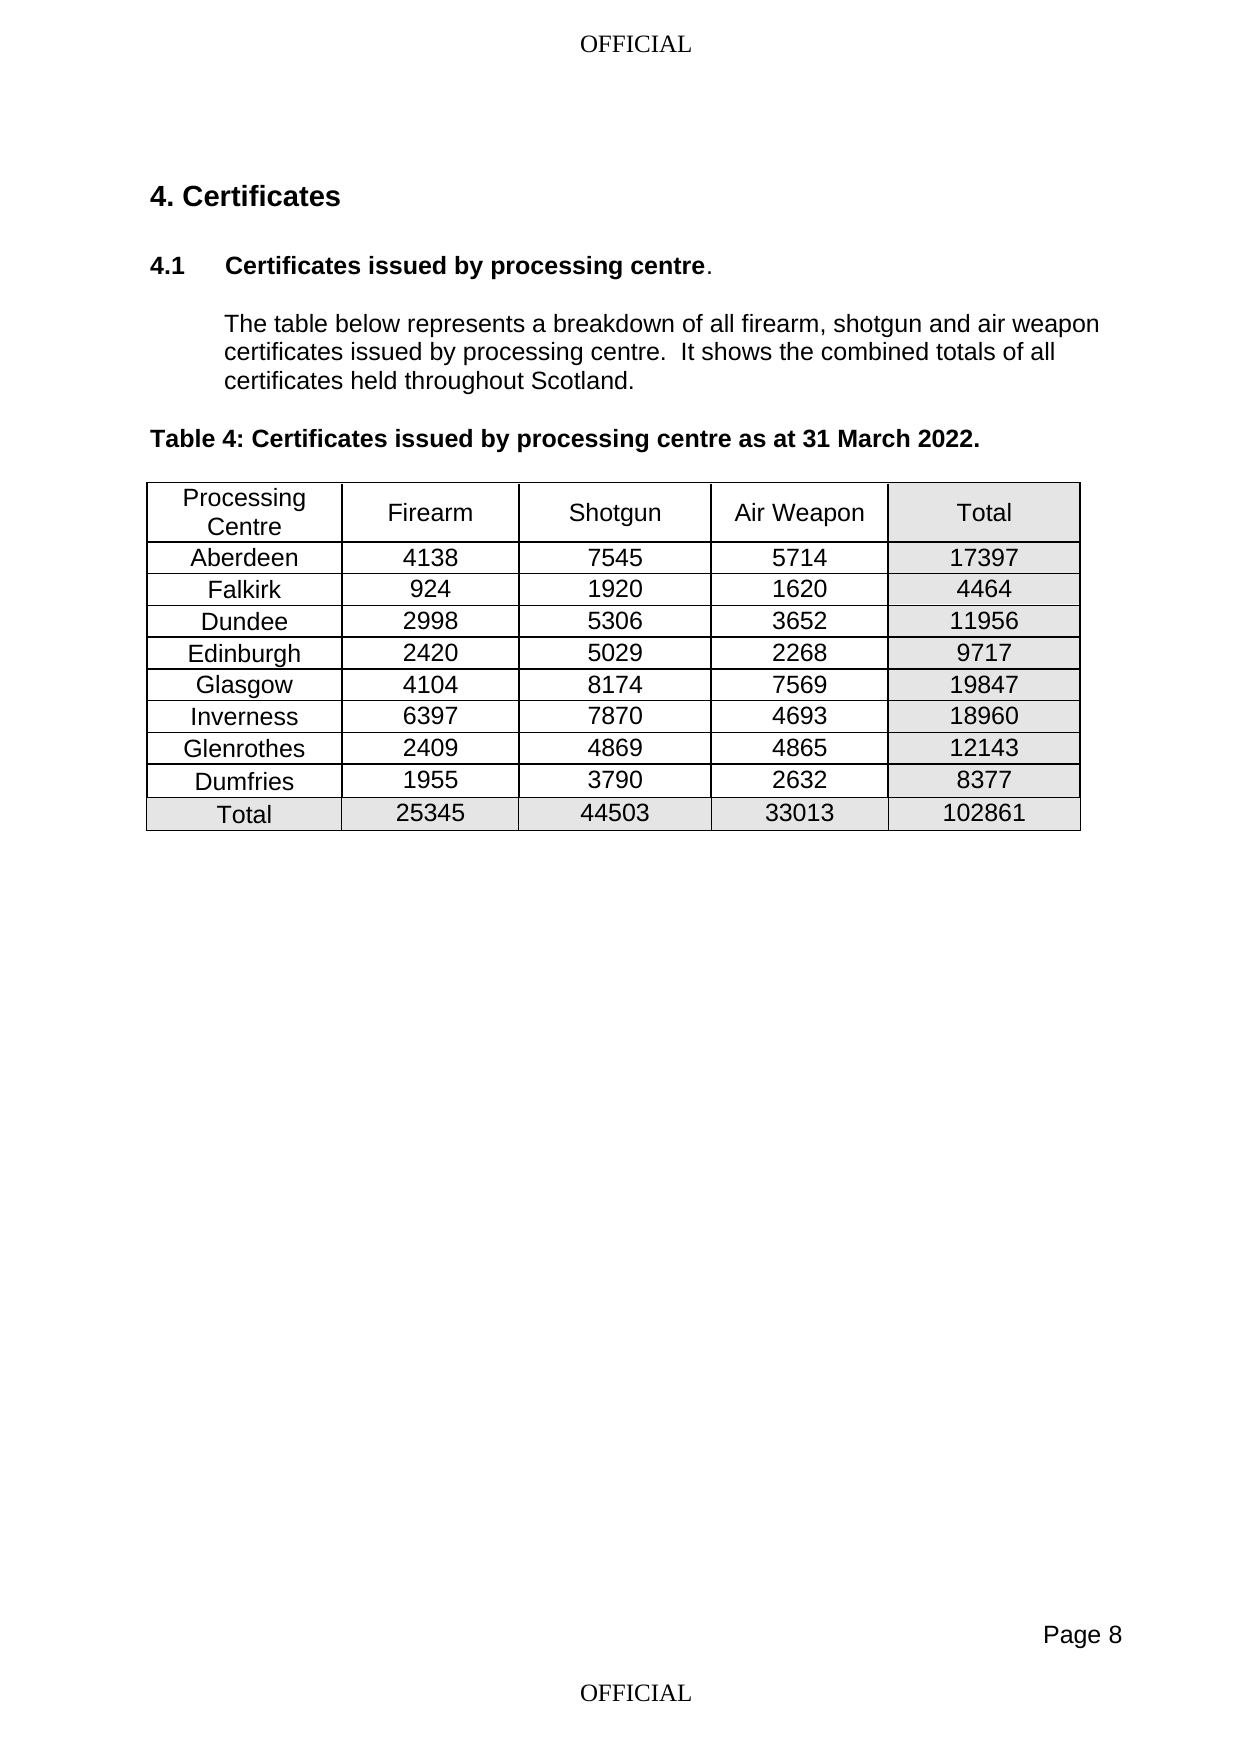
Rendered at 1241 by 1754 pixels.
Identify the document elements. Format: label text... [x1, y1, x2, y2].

table_cell 1955 [343, 765, 518, 797]
table_cell 2998 [343, 606, 518, 636]
subtitle 4. Certificates [150, 179, 1122, 213]
table_cell 4104 [343, 670, 518, 700]
text The table below represents a breakdown of all firearm, shotgun and air weapon certificates issued by processing centre. It shows the combined totals of all certificates held throughout Scotland. [224, 308, 1122, 395]
table_cell Aberdeen [148, 543, 341, 573]
table_cell 2409 [343, 733, 518, 763]
table_cell Glasgow [148, 670, 341, 700]
subtitle Table 4: Certificates issued by processing centre as at 31 March 2022. [150, 424, 1122, 453]
table_cell 102861 [889, 798, 1080, 830]
table_cell Dumfries [148, 765, 341, 797]
table_cell 4865 [712, 733, 887, 763]
table_cell Falkirk [148, 574, 341, 604]
table_cell 2632 [712, 765, 887, 797]
table_cell 7569 [712, 670, 887, 700]
table_header Processing Centre [148, 483, 342, 541]
table_cell 3790 [520, 765, 710, 797]
table_cell 19847 [889, 670, 1079, 700]
table_cell 3652 [712, 606, 887, 636]
table_cell Dundee [148, 606, 341, 636]
table_cell 44503 [519, 798, 711, 830]
table_cell 7870 [520, 701, 710, 732]
table_cell 17397 [889, 543, 1079, 573]
table_cell 1620 [712, 574, 887, 604]
table_cell 25345 [342, 798, 518, 830]
table_cell 5714 [712, 543, 887, 573]
table_cell 7545 [520, 543, 710, 573]
table_cell 4464 [889, 574, 1079, 604]
table_cell 2420 [343, 638, 518, 668]
table_cell 1920 [520, 574, 710, 604]
table_cell 4869 [520, 733, 710, 763]
table_cell Inverness [148, 701, 341, 732]
table_cell 4138 [343, 543, 518, 573]
table_header Shotgun [520, 483, 711, 541]
subtitle 4.1 Certificates issued by processing centre. [150, 242, 1122, 279]
table_header Firearm [343, 483, 519, 541]
table_cell 8174 [520, 670, 710, 700]
table_cell 33013 [712, 798, 888, 830]
table_header Total [889, 483, 1079, 541]
table_header Air Weapon [712, 483, 888, 541]
table_cell 924 [343, 574, 518, 604]
table_cell 9717 [889, 638, 1079, 668]
table_cell Edinburgh [148, 638, 341, 668]
table_cell Total [147, 798, 341, 830]
table_cell 5029 [520, 638, 710, 668]
table_cell 11956 [889, 606, 1079, 636]
table_cell 12143 [889, 733, 1079, 763]
table_cell 8377 [889, 765, 1079, 797]
table_cell 5306 [520, 606, 710, 636]
table_cell 2268 [712, 638, 887, 668]
table_cell 6397 [343, 701, 518, 732]
table_cell 18960 [889, 701, 1079, 732]
table_cell 4693 [712, 701, 887, 732]
table_cell Glenrothes [148, 733, 341, 763]
